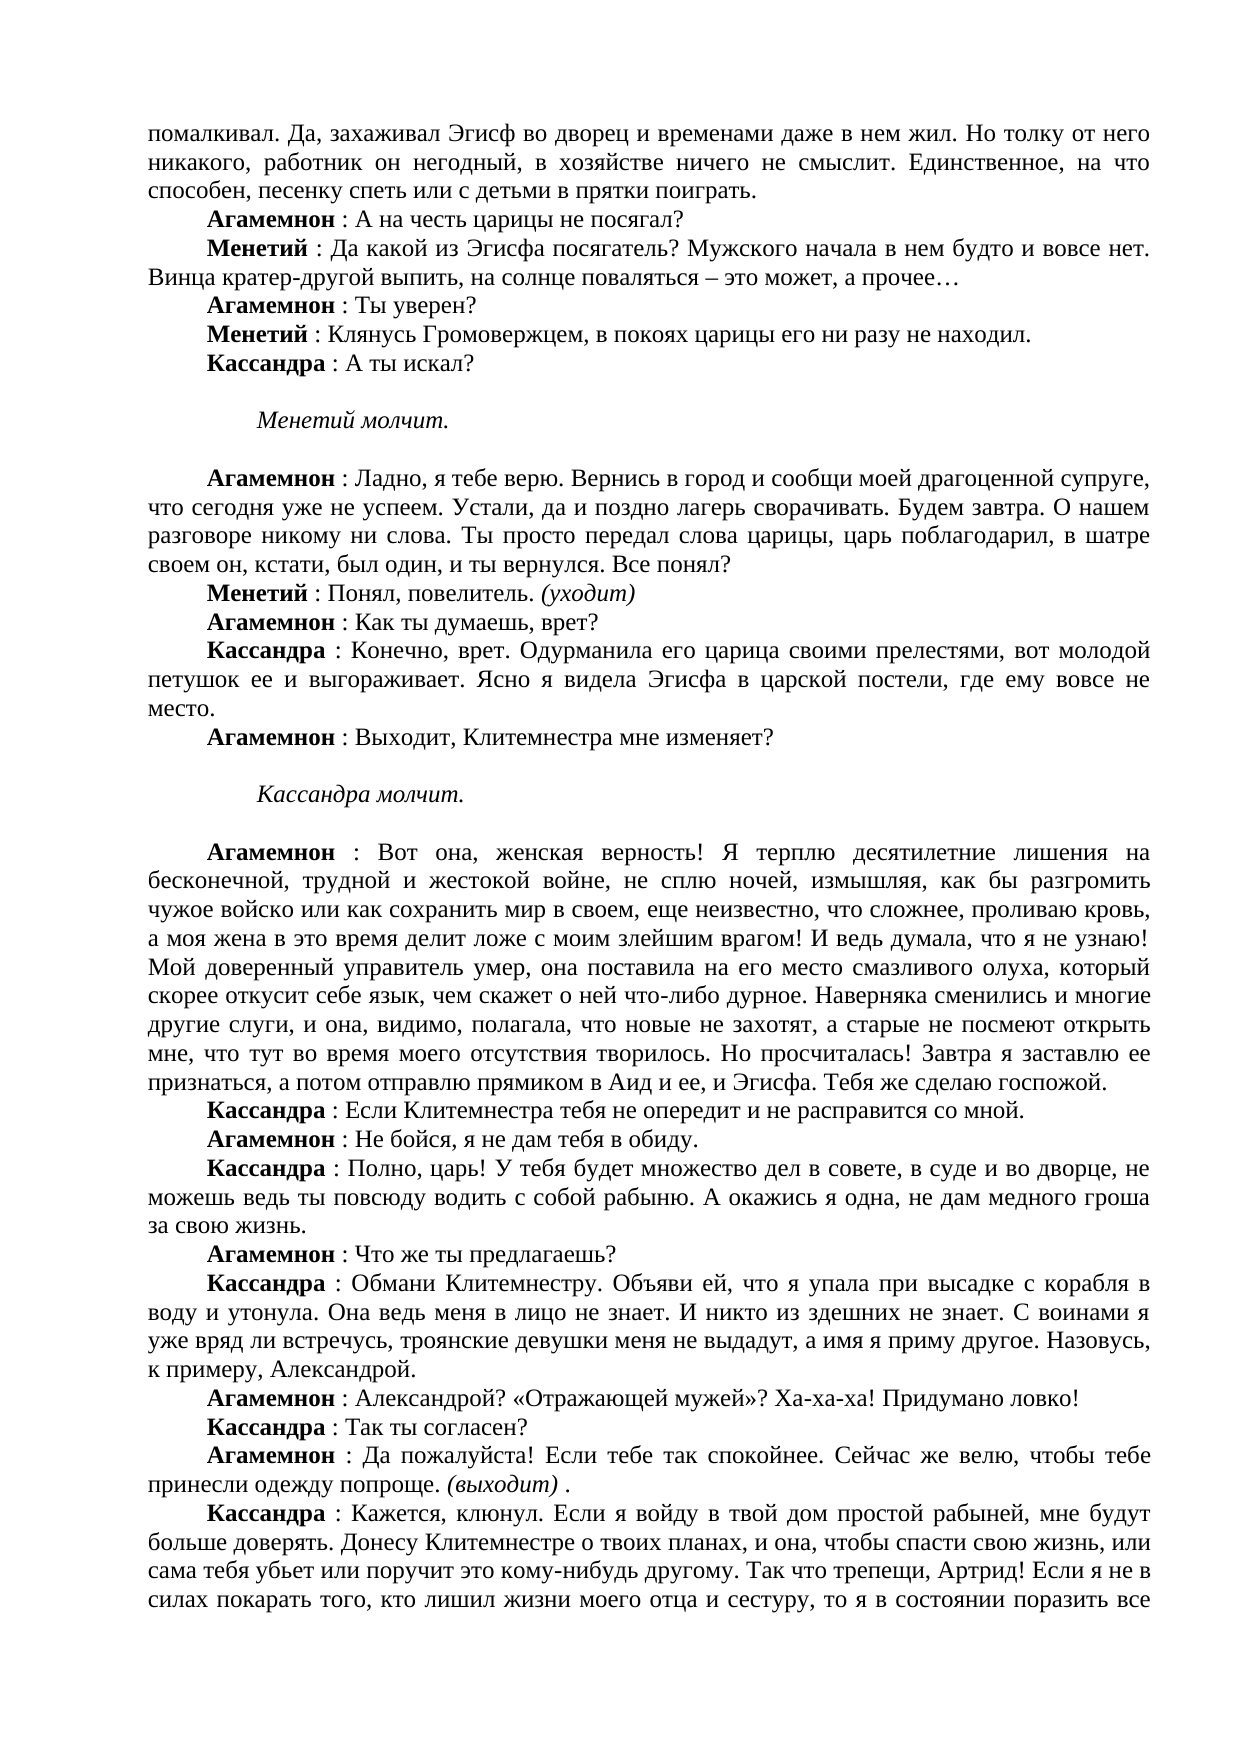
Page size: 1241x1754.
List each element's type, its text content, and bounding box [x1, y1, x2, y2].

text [148, 118, 1152, 204]
text Кассандра : Полно, царь! У тебя будет множество дел в совете, в суде и во дворце, не можешь ведь ты повсюду водить с собой рабыню. А окажись я одна, не дам медного гроша за свою жизнь. [148, 1153, 1152, 1239]
text Агамемнон : А на честь царицы не посягал? [148, 204, 1152, 233]
text Агамемнон : Ладно, я тебе верю. Вернись в город и сообщи моей драгоценной супруге, что сегодня уже не успеем. Устали, да и поздно лагерь сворачивать. Будем завтра. О нашем разговоре никому ни слова. Ты просто передал слова царицы, царь поблагодарил, в шатре своем он, кстати, был один, и ты вернулся. Все понял? [148, 463, 1152, 578]
text Кассандра : Обмани Клитемнестру. Объяви ей, что я упала при высадке с корабля в воду и утонула. Она ведь меня в лицо не знает. И никто из здешних не знает. С воинами я уже вряд ли встречусь, троянские девушки меня не выдадут, а имя я приму другое. Назовусь, к примеру, Александрой. [148, 1268, 1152, 1383]
text Агамемнон : Как ты думаешь, врет? [148, 607, 1152, 636]
text Агамемнон : Александрой? «Отражающей мужей»? Ха-ха-ха! Придумано ловко! [148, 1383, 1152, 1412]
text Кассандра : Если Клитемнестра тебя не опередит и не расправится со мной. [148, 1096, 1152, 1124]
text Менетий молчит. [148, 406, 1152, 434]
text Кассандра : А ты искал? [148, 348, 1152, 377]
text Агамемнон : Вот она, женская верность! Я терплю десятилетние лишения на бесконечной, трудной и жестокой войне, не сплю ночей, измышляя, как бы разгромить чужое войско или как сохранить мир в своем, еще неизвестно, что сложнее, проливаю кровь, а моя жена в это время делит ложе с моим злейшим врагом! И ведь думала, что я не узнаю! Мой доверенный управитель умер, она поставила на его место смазливого олуха, который скорее откусит себе язык, чем скажет о ней что-либо дурное. Наверняка сменились и многие другие слуги, и она, видимо, полагала, что новые не захотят, а старые не посмеют открыть мне, что тут во время моего отсутствия творилось. Но просчиталась! Завтра я заставлю ее признаться, а потом отправлю прямиком в Аид и ее, и Эгисфа. Тебя же сделаю госпожой. [148, 837, 1152, 1096]
text Кассандра : Так ты согласен? [148, 1412, 1152, 1441]
text Агамемнон : Да пожалуйста! Если тебе так спокойнее. Сейчас же велю, чтобы тебе принесли одежду попроще. (выходит) . [148, 1441, 1152, 1498]
text Кассандра : Конечно, врет. Одурманила его царица своими прелестями, вот молодой петушок ее и выгораживает. Ясно я видела Эгисфа в царской постели, где ему вовсе не место. [148, 636, 1152, 722]
text Менетий : Понял, повелитель. (уходит) [148, 578, 1152, 607]
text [148, 1498, 1152, 1613]
text Кассандра молчит. [148, 779, 1152, 808]
text Агамемнон : Выходит, Клитемнестра мне изменяет? [148, 722, 1152, 751]
text Агамемнон : Что же ты предлагаешь? [148, 1239, 1152, 1268]
text Агамемнон : Не бойся, я не дам тебя в обиду. [148, 1124, 1152, 1153]
text Менетий : Клянусь Громовержцем, в покоях царицы его ни разу не находил. [148, 319, 1152, 348]
text Менетий : Да какой из Эгисфа посягатель? Мужского начала в нем будто и вовсе нет. Винца кратер-другой выпить, на солнце поваляться – это может, а прочее… [148, 233, 1152, 291]
text Агамемнон : Ты уверен? [148, 291, 1152, 319]
